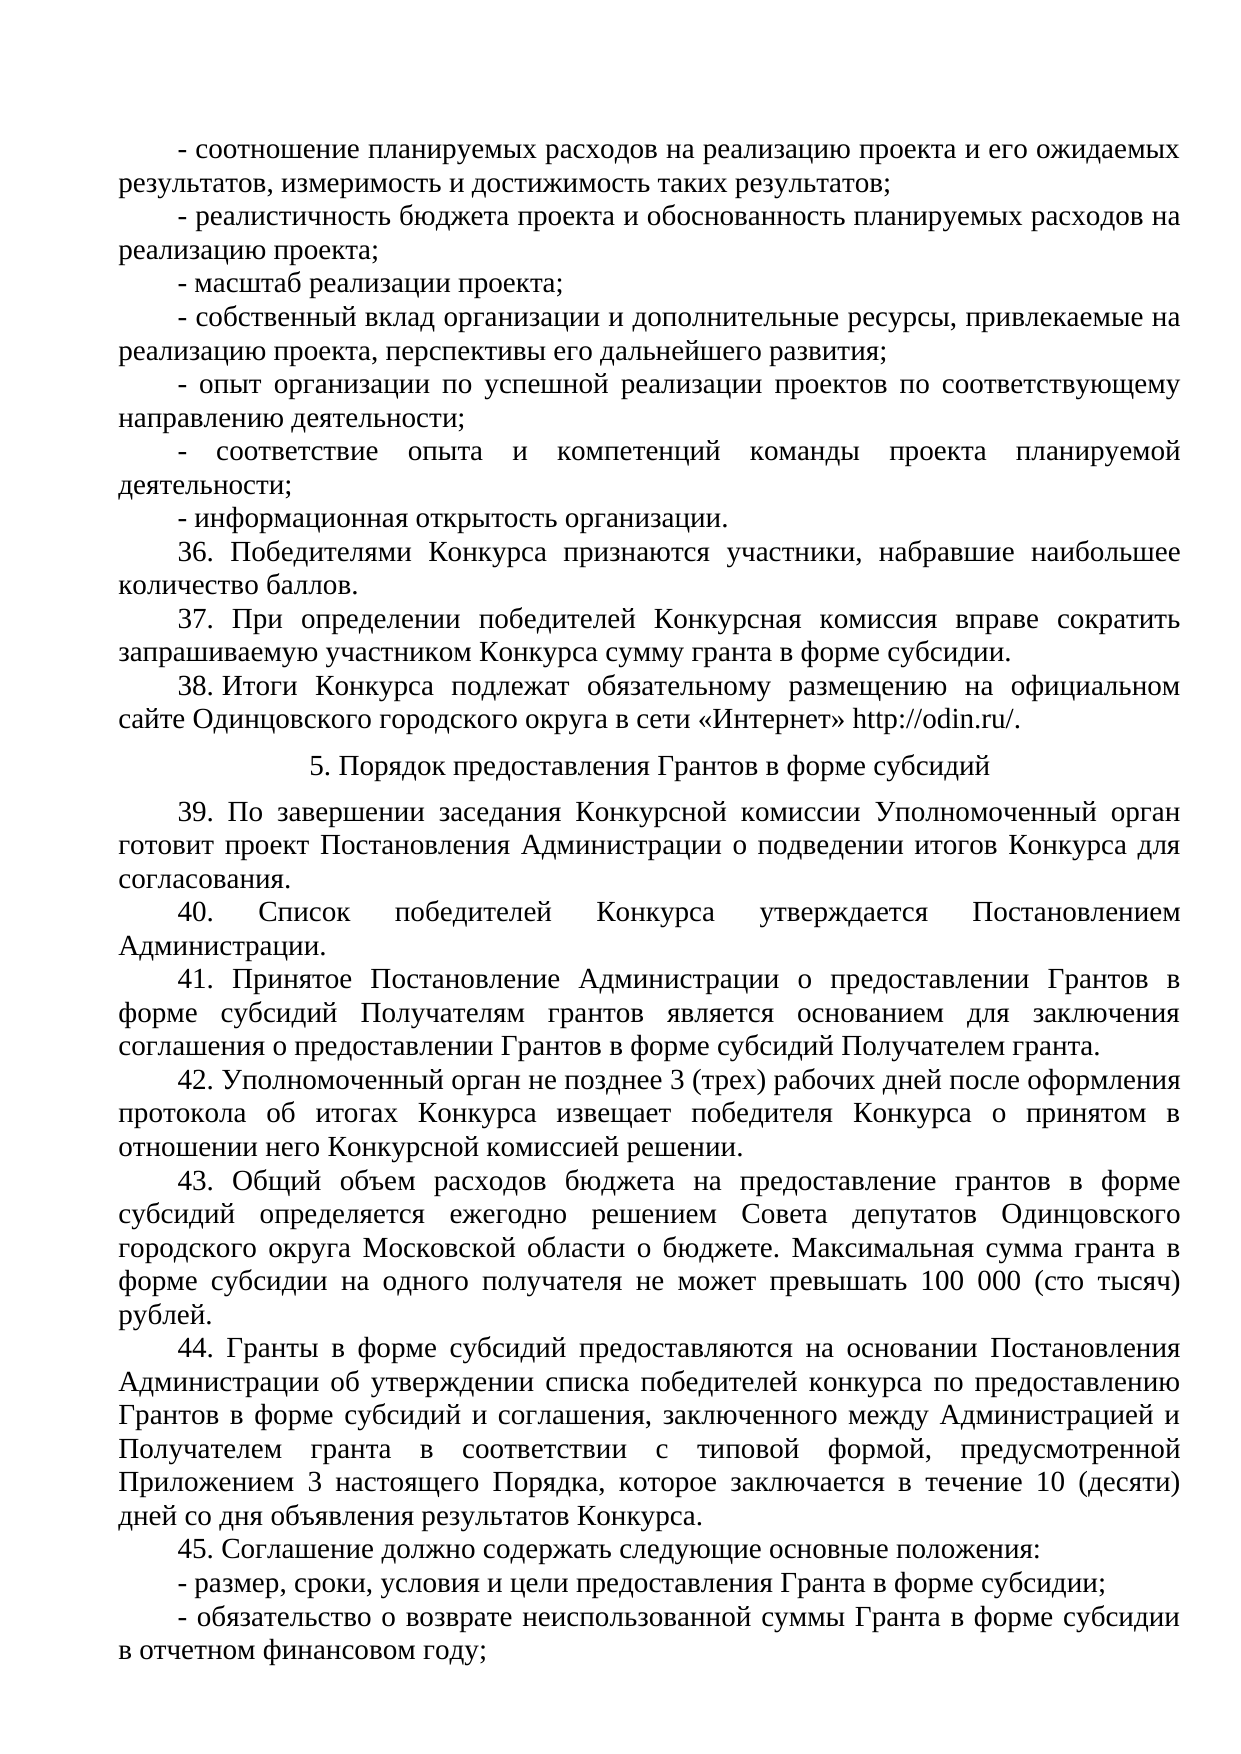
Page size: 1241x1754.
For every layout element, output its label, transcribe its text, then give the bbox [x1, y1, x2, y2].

text - собственный вклад организации и дополнительные ресурсы, привлекаемые на реализацию проекта, перспективы его дальнейшего развития; [118, 299, 1181, 366]
text 36. Победителями Конкурса признаются участники, набравшие наибольшее количество баллов. [118, 534, 1181, 601]
text - информационная открытость организации. [118, 500, 1181, 534]
text - масштаб реализации проекта; [118, 266, 1181, 299]
text - размер, сроки, условия и цели предоставления Гранта в форме субсидии; [118, 1565, 1181, 1599]
text 43. Общий объем расходов бюджета на предоставление грантов в форме субсидий определяется ежегодно решением Совета депутатов Одинцовского городского округа Московской области о бюджете. Максимальная сумма гранта в форме субсидии на одного получателя не может превышать 100 000 (сто тысяч) рублей. [118, 1163, 1181, 1330]
text - реалистичность бюджета проекта и обоснованность планируемых расходов на реализацию проекта; [118, 198, 1181, 266]
text 40. Список победителей Конкурса утверждается Постановлением Администрации. [118, 894, 1181, 961]
text 38. Итоги Конкурса подлежат обязательному размещению на официальном сайте Одинцовского городского округа в сети «Интернет» http://odin.ru/. [118, 668, 1181, 735]
text 44. Гранты в форме субсидий предоставляются на основании Постановления Администрации об утверждении списка победителей конкурса по предоставлению Грантов в форме субсидий и соглашения, заключенного между Администрацией и Получателем гранта в соответствии с типовой формой, предусмотренной Приложением 3 настоящего Порядка, которое заключается в течение 10 (десяти) дней со дня объявления результатов Конкурса. [118, 1330, 1181, 1532]
text 5. Порядок предоставления Грантов в форме субсидий [118, 748, 1181, 781]
text 37. При определении победителей Конкурсная комиссия вправе сократить запрашиваемую участником Конкурса сумму гранта в форме субсидии. [118, 601, 1181, 668]
text 45. Соглашение должно содержать следующие основные положения: [118, 1532, 1181, 1565]
text - обязательство о возврате неиспользованной суммы Гранта в форме субсидии в отчетном финансовом году; [118, 1599, 1181, 1666]
text - соответствие опыта и компетенций команды проекта планируемой деятельности; [118, 433, 1181, 500]
text 42. Уполномоченный орган не позднее 3 (трех) рабочих дней после оформления протокола об итогах Конкурса извещает победителя Конкурса о принятом в отношении него Конкурсной комиссией решении. [118, 1062, 1181, 1163]
text 41. Принятое Постановление Администрации о предоставлении Грантов в форме субсидий Получателям грантов является основанием для заключения соглашения о предоставлении Грантов в форме субсидий Получателем гранта. [118, 961, 1181, 1062]
text 39. По завершении заседания Конкурсной комиссии Уполномоченный орган готовит проект Постановления Администрации о подведении итогов Конкурса для согласования. [118, 794, 1181, 894]
text - соотношение планируемых расходов на реализацию проекта и его ожидаемых результатов, измеримость и достижимость таких результатов; [118, 131, 1181, 198]
text - опыт организации по успешной реализации проектов по соответствующему направлению деятельности; [118, 366, 1181, 433]
